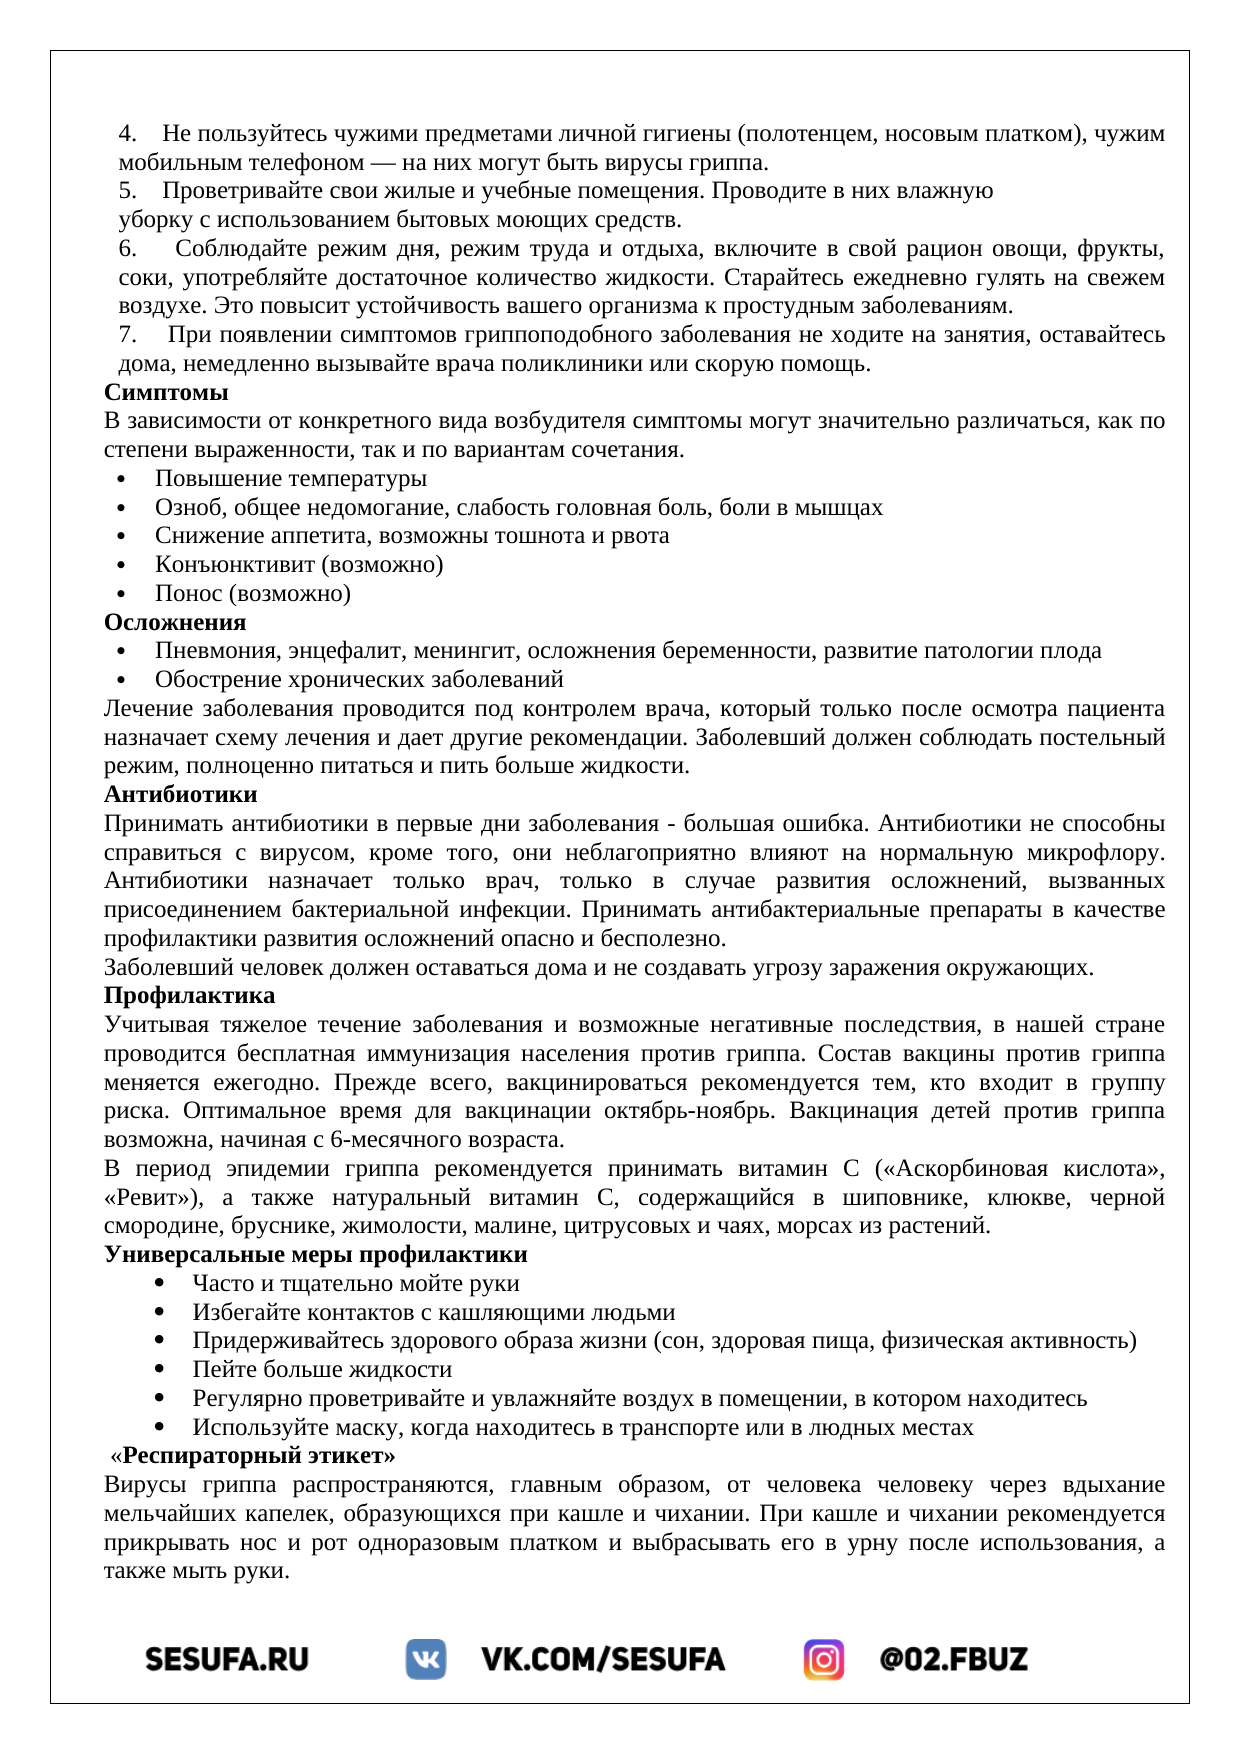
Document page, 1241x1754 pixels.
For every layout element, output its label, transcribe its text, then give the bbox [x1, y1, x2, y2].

text Лечение заболевания проводится под контролем врача, который только после осмотра пациента назначает схему лечения и дает другие рекомендации. Заболевший должен соблюдать постельный режим, полноценно питаться и пить больше жидкости. [103, 693, 1167, 779]
text Осложнения [103, 607, 1167, 636]
text Учитывая тяжелое течение заболевания и возможные негативные последствия, в нашей стране проводится бесплатная иммунизация населения против гриппа. Состав вакцины против гриппа меняется ежегодно. Прежде всего, вакцинироваться рекомендуется тем, кто входит в группу риска. Оптимальное время для вакцинации октябрь-ноябрь. Вакцинация детей против гриппа возможна, начиная с 6-месячного возраста. [103, 1009, 1167, 1153]
text 4. Не пользуйтесь чужими предметами личной гигиены (полотенцем, носовым платком), чужим мобильным телефоном — на них могут быть вирусы гриппа. [118, 118, 1167, 176]
text Заболевший человек должен оставаться дома и не создавать угрозу заражения окружающих. [103, 952, 1167, 981]
text Профилактика [103, 981, 1167, 1009]
text уборку с использованием бытовых моющих средств. [118, 204, 1167, 233]
text «Респираторный этикет» [103, 1441, 1167, 1469]
list Понос (возможно) [117, 578, 1167, 607]
list Избегайте контактов с кашляющими людьми [155, 1297, 1167, 1326]
text Вирусы гриппа распространяются, главным образом, от человека человеку через вдыхание мельчайших капелек, образующихся при кашле и чихании. При кашле и чихании рекомендуется прикрывать нос и рот одноразовым платком и выбрасывать его в урну после использования, а также мыть руки. [103, 1469, 1167, 1584]
text Универсальные меры профилактики [103, 1239, 1167, 1268]
list Часто и тщательно мойте руки [155, 1268, 1167, 1297]
list Пневмония, энцефалит, менингит, осложнения беременности, развитие патологии плода [117, 636, 1167, 664]
text 6. Соблюдайте режим дня, режим труда и отдыха, включите в свой рацион овощи, фрукты, соки, употребляйте достаточное количество жидкости. Старайтесь ежедневно гулять на свежем воздухе. Это повысит устойчивость вашего организма к простудным заболеваниям. [118, 233, 1167, 319]
text В зависимости от конкретного вида возбудителя симптомы могут значительно различаться, как по степени выраженности, так и по вариантам сочетания. [103, 406, 1167, 463]
text 5. Проветривайте свои жилые и учебные помещения. Проводите в них влажную [118, 176, 1167, 204]
list Повышение температуры [117, 463, 1167, 492]
text Антибиотики [103, 779, 1167, 808]
list Озноб, общее недомогание, слабость головная боль, боли в мышцах [117, 492, 1167, 521]
list Пейте больше жидкости [155, 1354, 1167, 1383]
list Обострение хронических заболеваний [117, 664, 1167, 693]
picture [103, 1639, 1078, 1681]
text В период эпидемии гриппа рекомендуется принимать витамин С («Аскорбиновая кислота», «Ревит»), а также натуральный витамин С, содержащийся в шиповнике, клюкве, черной смородине, бруснике, жимолости, малине, цитрусовых и чаях, морсах из растений. [103, 1153, 1167, 1239]
list Используйте маску, когда находитесь в транспорте или в людных местах [155, 1412, 1167, 1441]
text 7. При появлении симптомов гриппоподобного заболевания не ходите на занятия, оставайтесь дома, немедленно вызывайте врача поликлиники или скорую помощь. [118, 319, 1167, 377]
list Регулярно проветривайте и увлажняйте воздух в помещении, в котором находитесь [155, 1383, 1167, 1412]
text Принимать антибиотики в первые дни заболевания - большая ошибка. Антибиотики не способны справиться с вирусом, кроме того, они неблагоприятно влияют на нормальную микрофлору. Антибиотики назначает только врач, только в случае развития осложнений, вызванных присоединением бактериальной инфекции. Принимать антибактериальные препараты в качестве профилактики развития осложнений опасно и бесполезно. [103, 808, 1167, 952]
list Конъюнктивит (возможно) [117, 549, 1167, 578]
list Снижение аппетита, возможны тошнота и рвота [117, 521, 1167, 549]
text Симптомы [103, 377, 1167, 406]
list Придерживайтесь здорового образа жизни (сон, здоровая пища, физическая активность) [155, 1326, 1167, 1354]
